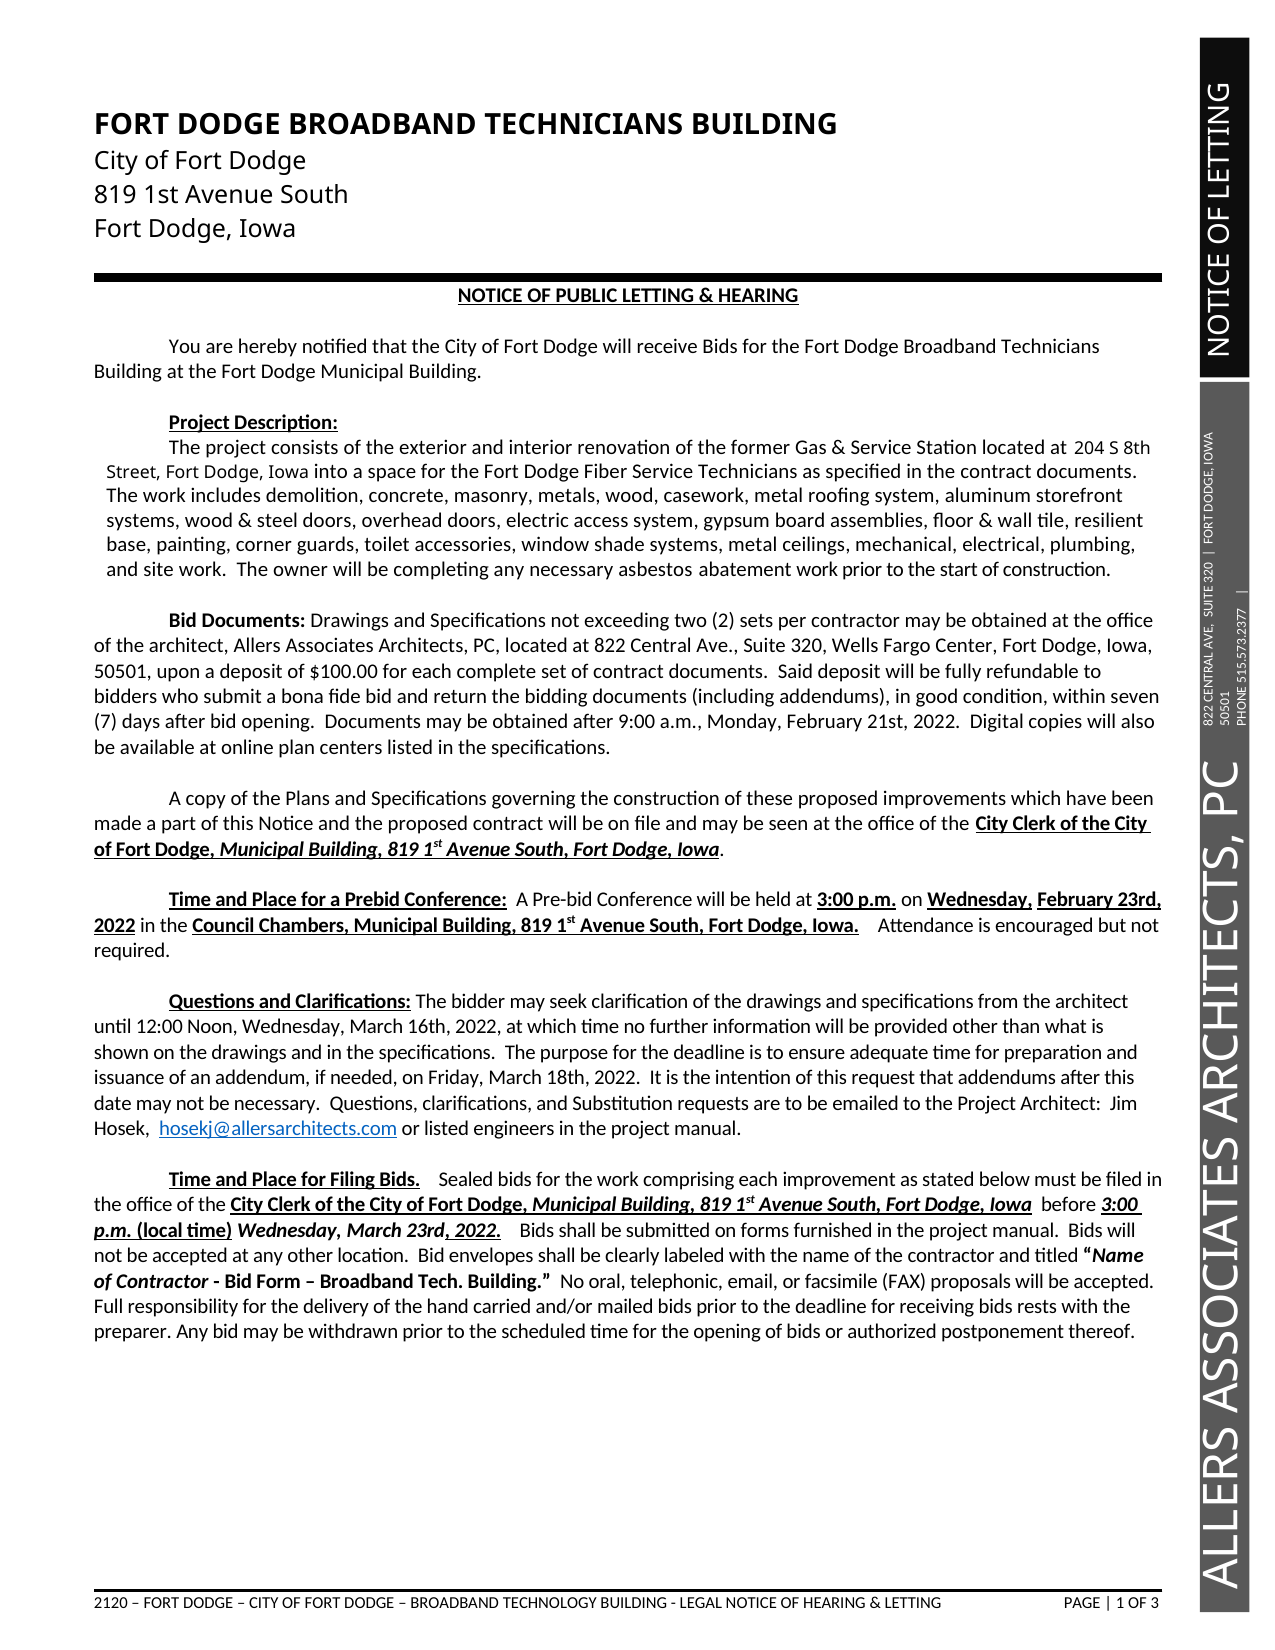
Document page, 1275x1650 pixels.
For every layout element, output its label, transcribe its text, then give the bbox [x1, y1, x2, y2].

text Fort Dodge, Iowa [94, 211, 1162, 245]
text You are hereby notified that the City of Fort Dodge will receive Bids for the Fort Dodge Broadband Technicians Building at the Fort Dodge Municipal Building. [94, 333, 1162, 384]
text Bid Documents: Drawings and Specifications not exceeding two (2) sets per contractor may be obtained at the office of the architect, Allers Associates Architects, PC, located at 822 Central Ave., Suite 320, Wells Fargo Center, Fort Dodge, Iowa, 50501, upon a deposit of $100.00 for each complete set of contract documents. Said deposit will be fully refundable to bidders who submit a bona fide bid and return the bidding documents (including addendums), in good condition, within seven (7) days after bid opening. Documents may be obtained after 9:00 a.m., Monday, February 21st, 2022. Digital copies will also be available at online plan centers listed in the specifications. [94, 607, 1162, 759]
text City of Fort Dodge [94, 143, 1162, 177]
text NOTICE OF PUBLIC LETTING & HEARING [94, 282, 1162, 308]
text Time and Place for Filing Bids. Sealed bids for the work comprising each improvement as stated below must be filed in the office of the City Clerk of the City of Fort Dodge, Municipal Building, 819 1st Avenue South, Fort Dodge, Iowa before 3:00 p.m. (local time) Wednesday, March 23rd, 2022. Bids shall be submitted on forms furnished in the project manual. Bids will not be accepted at any other location. Bid envelopes shall be clearly labeled with the name of the contractor and titled “Name of Contractor - Bid Form – Broadband Tech. Building.” No oral, telephonic, email, or facsimile (FAX) proposals will be accepted. Full responsibility for the delivery of the hand carried and/or mailed bids prior to the deadline for receiving bids rests with the preparer. Any bid may be withdrawn prior to the scheduled time for the opening of bids or authorized postponement thereof. [94, 1166, 1162, 1344]
text FORT DODGE BROADBAND TECHNICIANS BUILDING [94, 103, 1162, 143]
text Project Description: [94, 409, 1162, 435]
text 819 1st Avenue South [94, 177, 1162, 211]
text Time and Place for a Prebid Conference: A Pre-bid Conference will be held at 3:00 p.m. on Wednesday, February 23rd, 2022 in the Council Chambers, Municipal Building, 819 1st Avenue South, Fort Dodge, Iowa. Attendance is encouraged but not required. [94, 887, 1162, 963]
text Questions and Clarifications: The bidder may seek clarification of the drawings and specifications from the architect until 12:00 Noon, Wednesday, March 16th, 2022, at which time no further information will be provided other than what is shown on the drawings and in the specifications. The purpose for the deadline is to ensure adequate time for preparation and issuance of an addendum, if needed, on Friday, March 18th, 2022. It is the intention of this request that addendums after this date may not be necessary. Questions, clarifications, and Substitution requests are to be emailed to the Project Architect: Jim Hosek, hosekj@allersarchitects.com or listed engineers in the project manual. [94, 988, 1162, 1141]
text A copy of the Plans and Specifications governing the construction of these proposed improvements which have been made a part of this Notice and the proposed contract will be on file and may be seen at the office of the City Clerk of the City of Fort Dodge, Municipal Building, 819 1st Avenue South, Fort Dodge, Iowa. [94, 785, 1162, 861]
text The project consists of the exterior and interior renovation of the former Gas & Service Station located at 204 S 8th Street, Fort Dodge, Iowa into a space for the Fort Dodge Fiber Service Technicians as specified in the contract documents. The work includes demolition, concrete, masonry, metals, wood, casework, metal roofing system, aluminum storefront systems, wood & steel doors, overhead doors, electric access system, gypsum board assemblies, floor & wall tile, resilient base, painting, corner guards, toilet accessories, window shade systems, metal ceilings, mechanical, electrical, plumbing, and site work. The owner will be completing any necessary asbestos abatement work prior to the start of construction. [106, 435, 1157, 582]
